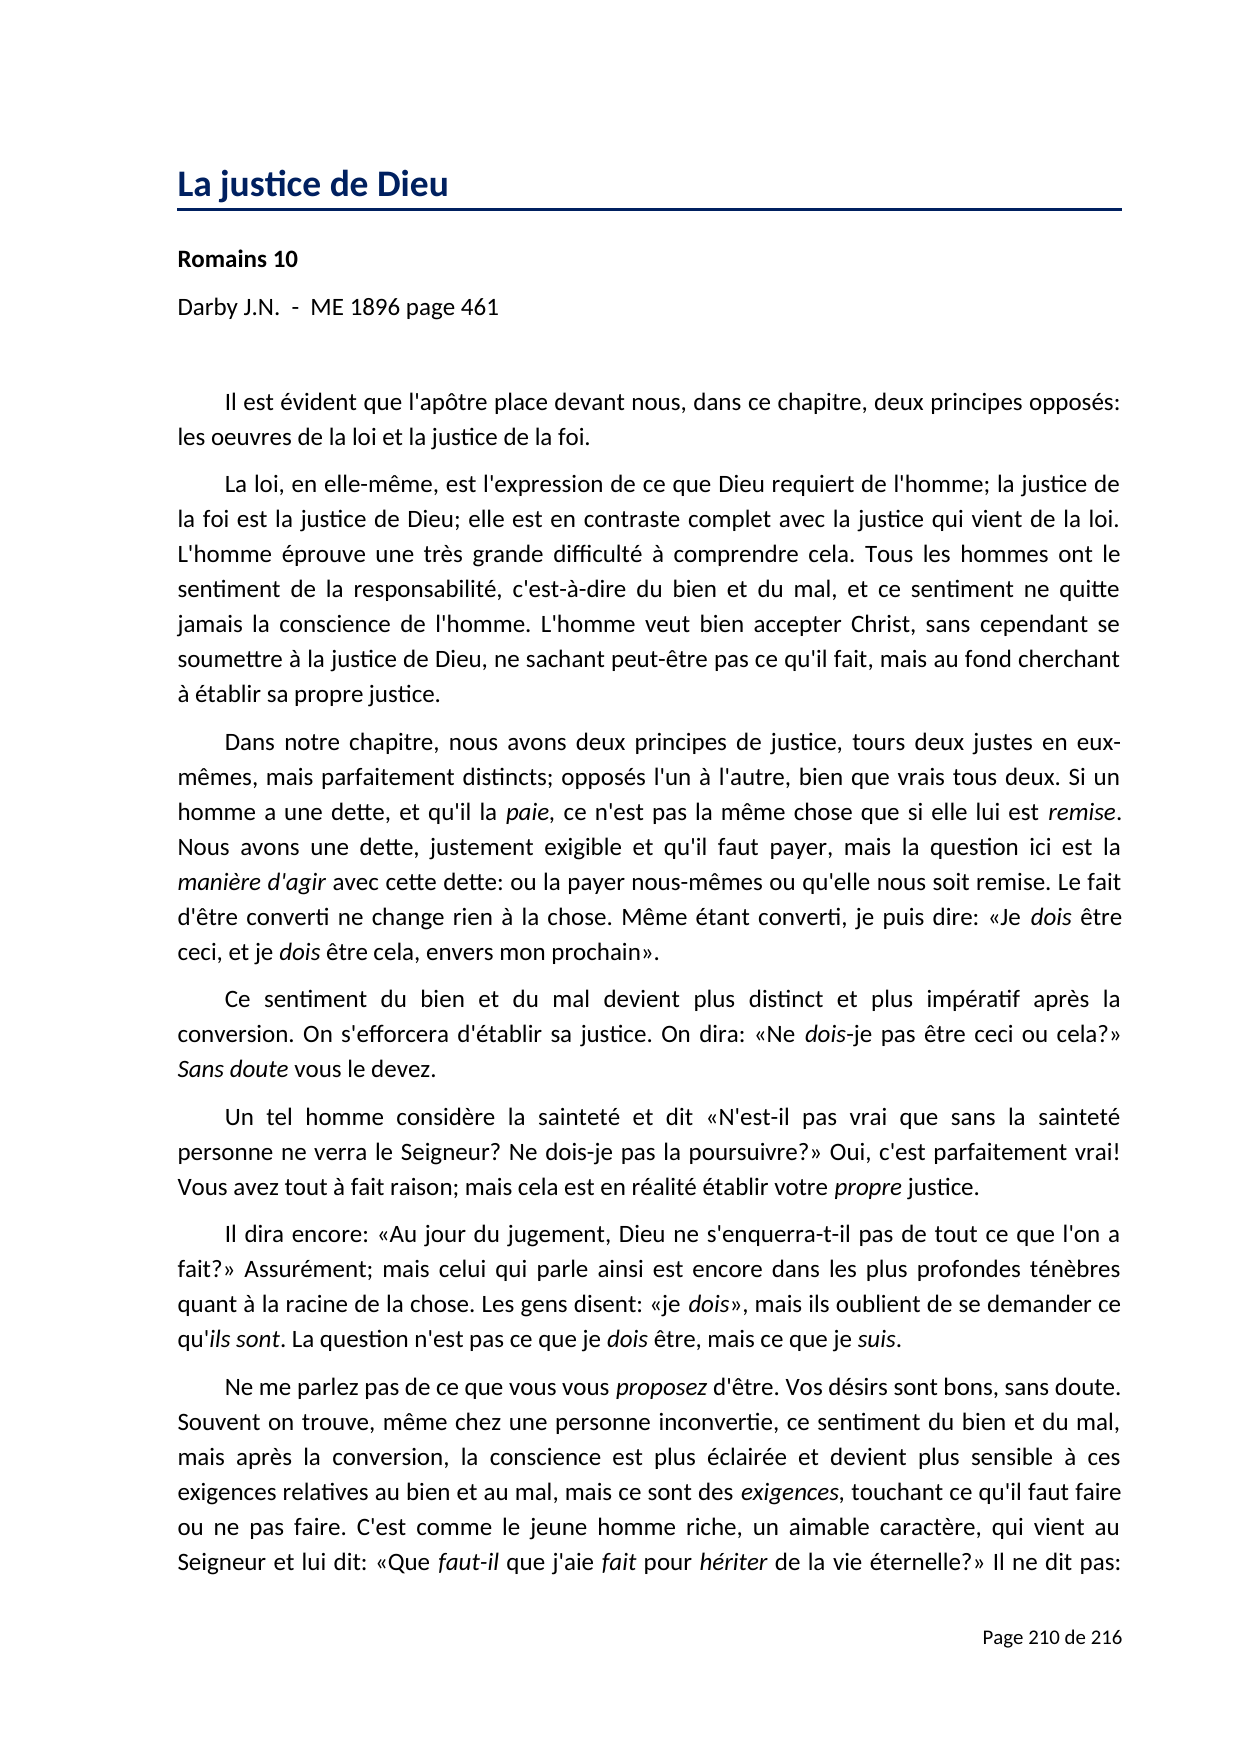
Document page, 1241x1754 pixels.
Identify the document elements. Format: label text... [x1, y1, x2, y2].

text Un tel homme considère la sainteté et dit «N'est-il pas vrai que sans la sainteté personne ne verra le Seigneur? Ne dois-je pas la poursuivre?» Oui, c'est parfaitement vrai! Vous avez tout à fait raison; mais cela est en réalité établir votre propre justice. [177, 1101, 1122, 1201]
text Darby J.N. - ME 1896 page 461 [177, 291, 1122, 321]
text Il est évident que l'apôtre place devant nous, dans ce chapitre, deux principes opposés: les oeuvres de la loi et la justice de la foi. [177, 386, 1122, 451]
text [177, 1371, 1122, 1576]
text Romains 10 [177, 243, 1122, 274]
text Dans notre chapitre, nous avons deux principes de justice, tours deux justes en eux-mêmes, mais parfaitement distincts; opposés l'un à l'autre, bien que vrais tous deux. Si un homme a une dette, et qu'il la paie, ce n'est pas la même chose que si elle lui est remise. Nous avons une dette, justement exigible et qu'il faut payer, mais la question ici est la manière d'agir avec cette dette: ou la payer nous-mêmes ou qu'elle nous soit remise. Le fait d'être converti ne change rien à la chose. Même étant converti, je puis dire: «Je dois être ceci, et je dois être cela, envers mon prochain». [177, 726, 1122, 966]
text La justice de Dieu [177, 160, 1122, 208]
text Il dira encore: «Au jour du jugement, Dieu ne s'enquerra-t-il pas de tout ce que l'on a fait?» Assurément; mais celui qui parle ainsi est encore dans les plus profondes ténèbres quant à la racine de la chose. Les gens disent: «je dois», mais ils oublient de se demander ce qu'ils sont. La question n'est pas ce que je dois être, mais ce que je suis. [177, 1218, 1122, 1354]
text La loi, en elle-même, est l'expression de ce que Dieu requiert de l'homme; la justice de la foi est la justice de Dieu; elle est en contraste complet avec la justice qui vient de la loi. L'homme éprouve une très grande difficulté à comprendre cela. Tous les hommes ont le sentiment de la responsabilité, c'est-à-dire du bien et du mal, et ce sentiment ne quitte jamais la conscience de l'homme. L'homme veut bien accepter Christ, sans cependant se soumettre à la justice de Dieu, ne sachant peut-être pas ce qu'il fait, mais au fond cherchant à établir sa propre justice. [177, 468, 1122, 709]
text Ce sentiment du bien et du mal devient plus distinct et plus impératif après la conversion. On s'efforcera d'établir sa justice. On dira: «Ne dois-je pas être ceci ou cela?» Sans doute vous le devez. [177, 983, 1122, 1084]
